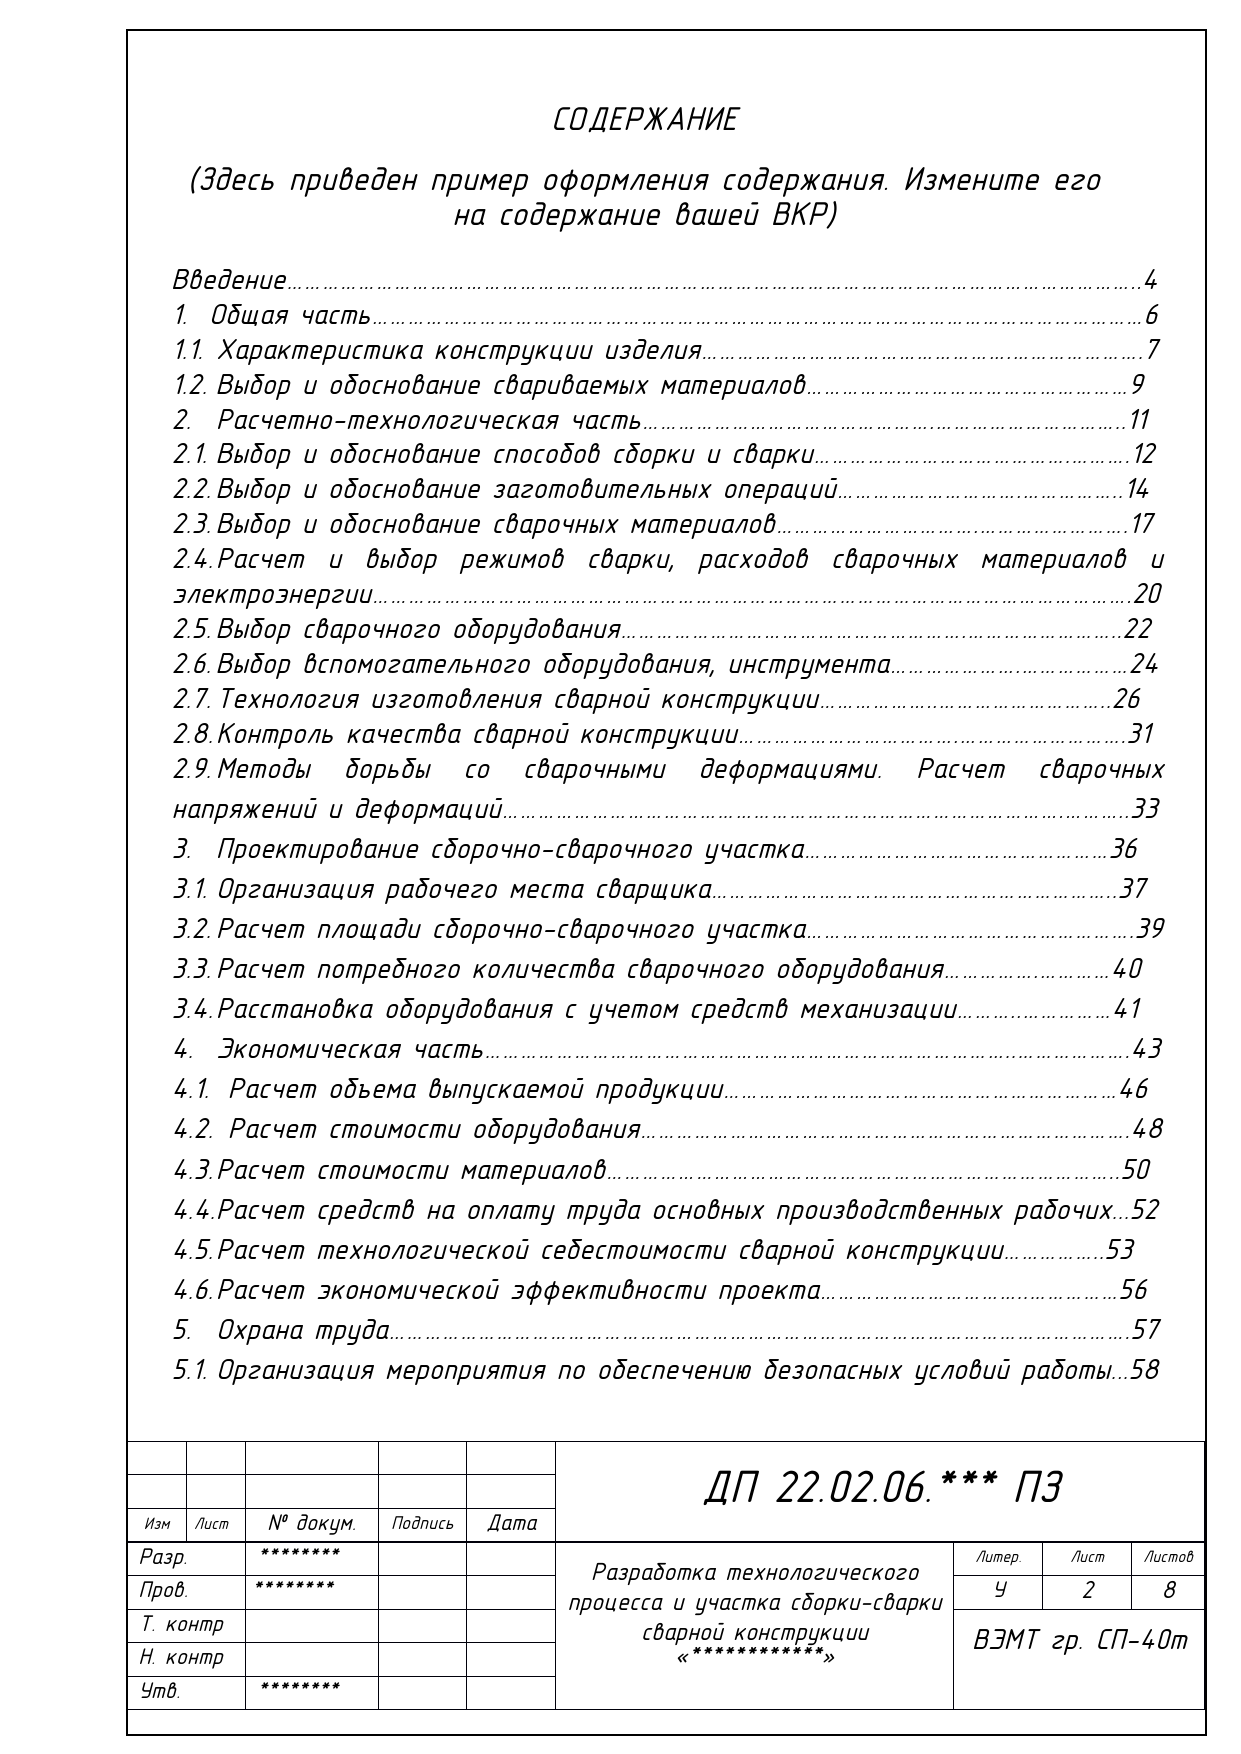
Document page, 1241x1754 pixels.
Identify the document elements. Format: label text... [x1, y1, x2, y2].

list Организация рабочего места сварщика…………………………………………………………..37 [171, 871, 1163, 906]
list Контроль качества сварной конструкции……………………………….……………………….31 [171, 715, 1163, 750]
list Технология изготовления сварной конструкции………………..………………………..26 [171, 681, 1163, 715]
list Методы борьбы со сварочными деформациями. Расчет сварочных напряжений и деформаций………………………………………………………………………………….………..33 [171, 750, 1163, 825]
list Организация мероприятия по обеспечению безопасных условий работы...58 [171, 1352, 1163, 1387]
list Расстановка оборудования с учетом средств механизации………..……………41 [171, 991, 1163, 1026]
list Расчет объема выпускаемой продукции…………………………………………………………46 [171, 1071, 1163, 1106]
subtitle СОДЕРЖАНИЕ [171, 108, 1116, 138]
list Выбор вспомогательного оборудования, инструмента………………….………………24 [171, 646, 1163, 681]
list Характеристика конструкции изделия…………………………………………….………………….7 [171, 332, 1163, 366]
list Выбор и обоснование способов сборки и сварки…………………………………….……….12 [171, 436, 1163, 471]
list Расчет технологической себестоимости сварной конструкции……………..53 [171, 1232, 1163, 1266]
list Общая часть…………………………………………………………………………………………………………………6 [171, 297, 1163, 332]
list Расчет потребного количества сварочного оборудования…………….…………40 [171, 951, 1163, 986]
list Расчет площади сборочно-сварочного участка……………………………………………….39 [171, 911, 1163, 946]
list Охрана труда…………………………………………………………………………………………………………….57 [171, 1312, 1163, 1347]
list Проектирование сборочно-сварочного участка……………………………………………36 [171, 831, 1163, 865]
subtitle (Здесь приведен пример оформления содержания. Измените его на содержание вашей ВКР) [171, 167, 1116, 232]
list Выбор сварочного оборудования………………………………………………….……………………..22 [171, 611, 1163, 646]
list Экономическая часть……………………………………………………………………………..……………….43 [171, 1031, 1163, 1066]
list Выбор и обоснование сварочных материалов…………………………….…………………….17 [171, 506, 1163, 541]
list Расчетно-технологическая часть………………………………………….…………………………..11 [171, 401, 1163, 436]
list Выбор и обоснование свариваемых материалов………………………………………………9 [171, 366, 1163, 401]
list Расчет экономической эффективности проекта……………………………..……………56 [171, 1272, 1163, 1307]
text Введение……………………………………………………………………………………………………………………………..4 [171, 262, 1163, 297]
list Расчет средств на оплату труда основных производственных рабочих...52 [171, 1191, 1163, 1226]
list Выбор и обоснование заготовительных операций………………………….……………..14 [171, 471, 1163, 506]
list Расчет стоимости оборудования……………………………………………………………………….48 [171, 1111, 1163, 1146]
list Расчет и выбор режимов сварки, расходов сварочных материалов и электроэнергии……………………………………………………………………………………………………………….20 [171, 541, 1163, 611]
list Расчет стоимости материалов…………………………………………………………………………..50 [171, 1151, 1163, 1186]
